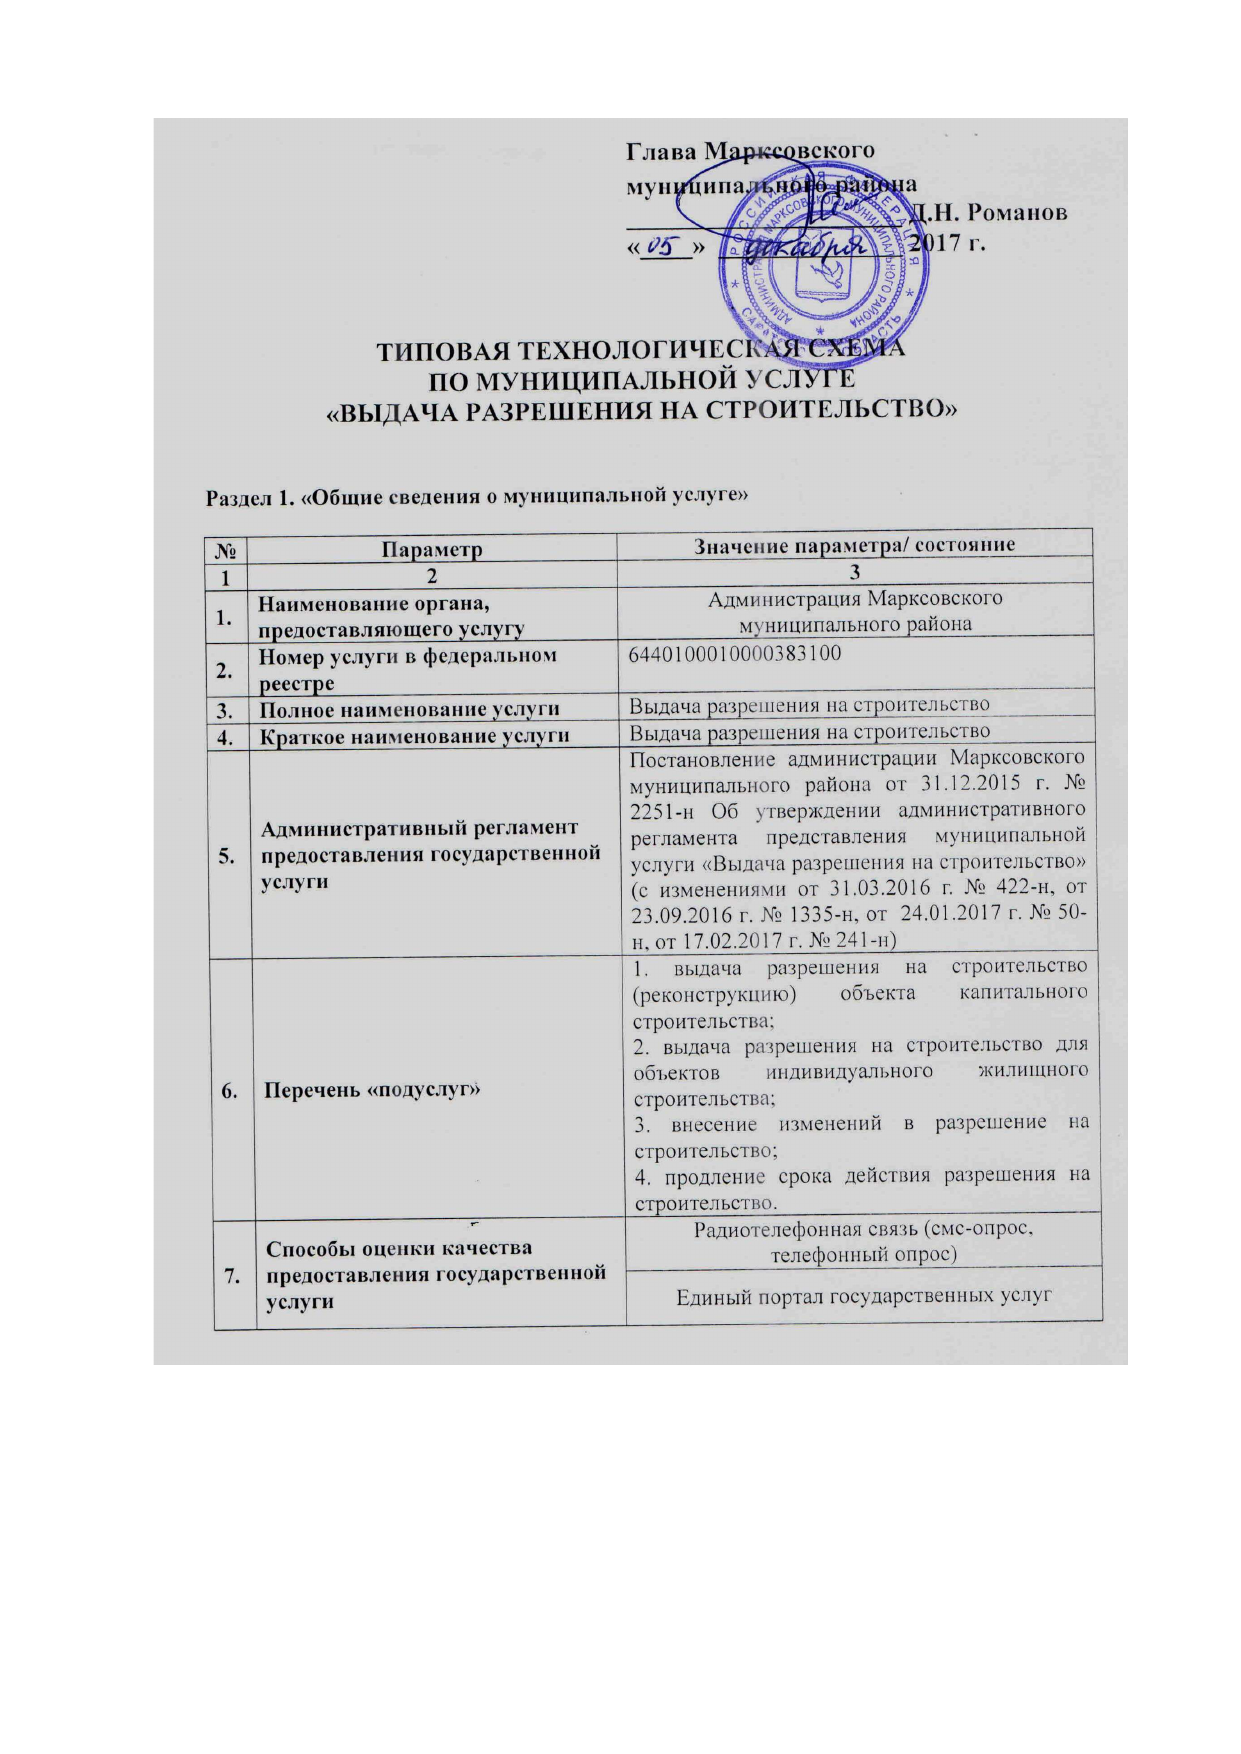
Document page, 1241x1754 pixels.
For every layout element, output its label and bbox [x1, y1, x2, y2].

picture [153, 118, 1128, 1365]
